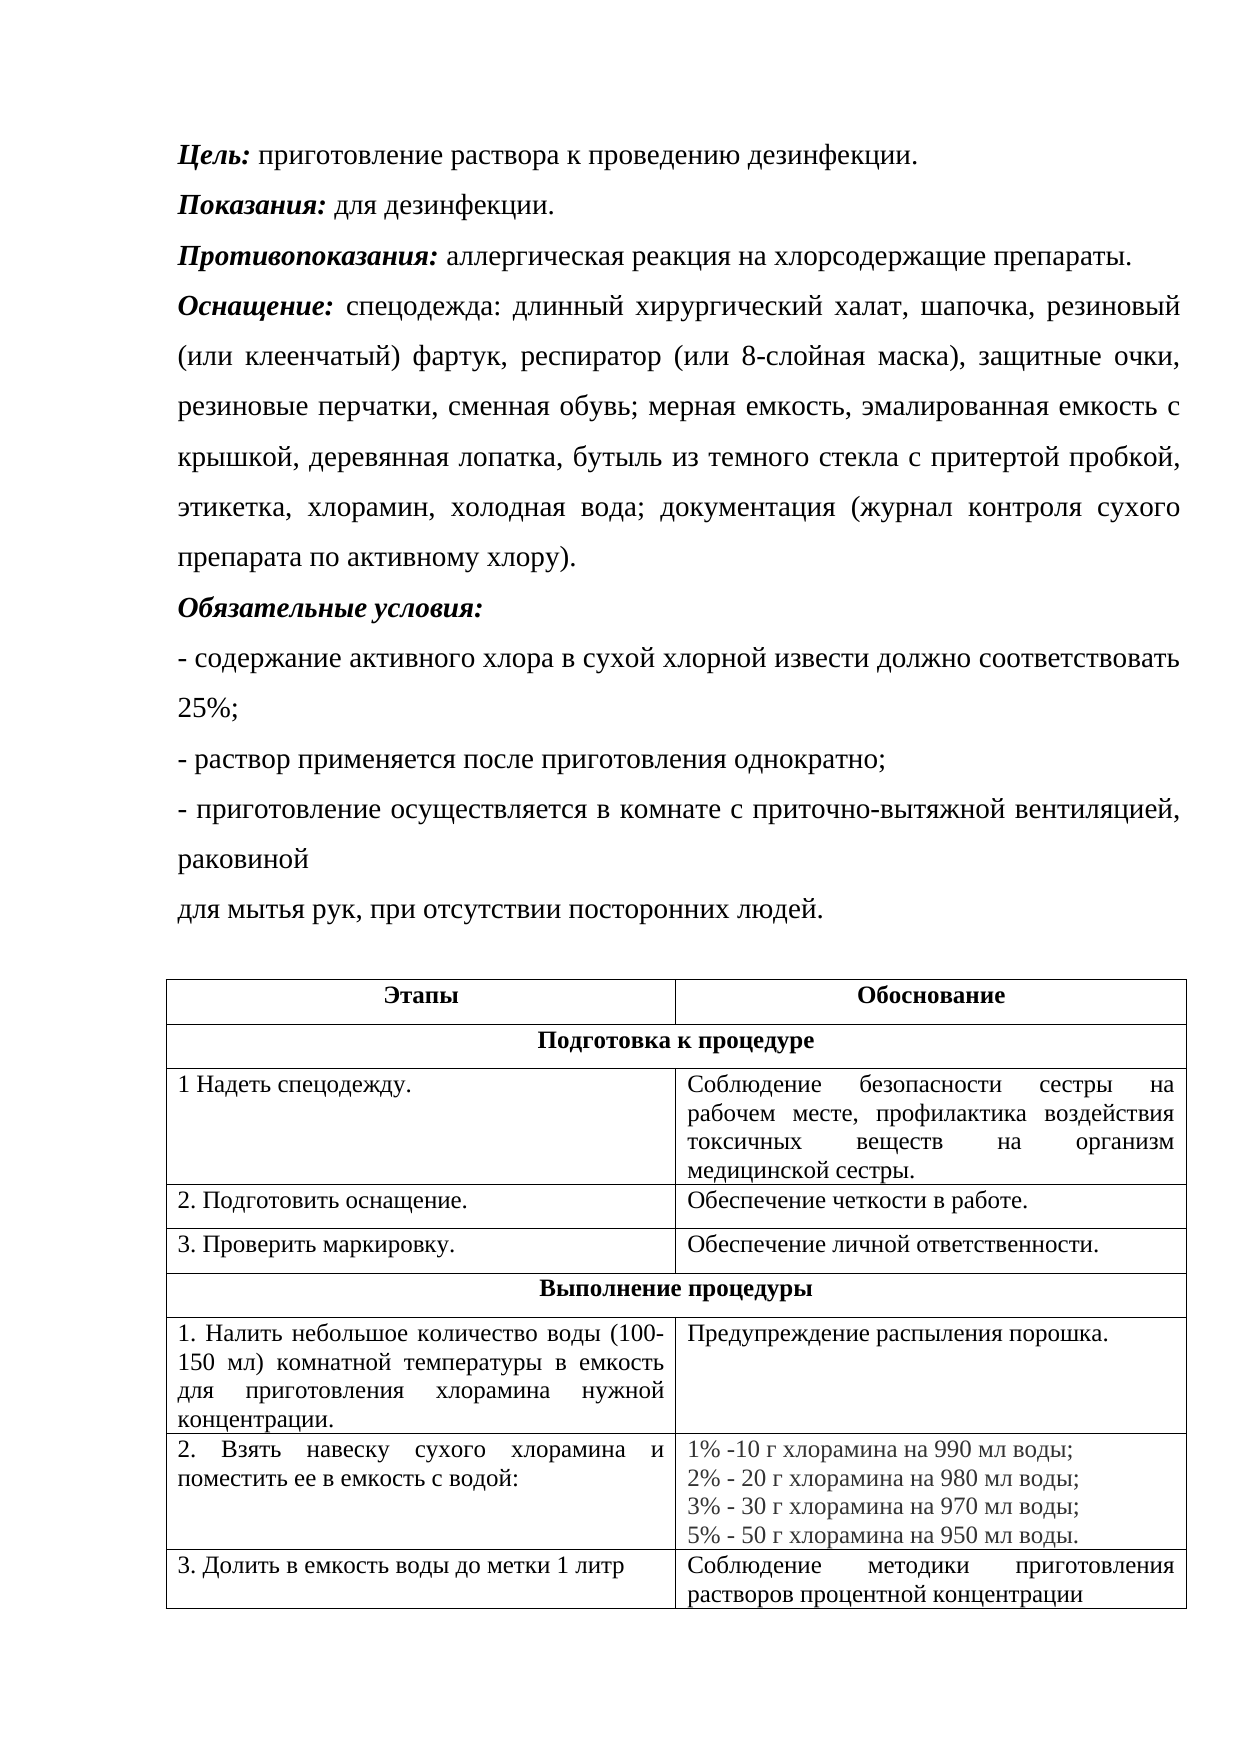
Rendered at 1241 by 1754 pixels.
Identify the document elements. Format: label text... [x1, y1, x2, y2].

text - содержание активного хлора в сухой хлорной извести должно соответствовать 25%; [177, 640, 1181, 724]
table_cell 3. Проверить маркировку. [167, 1229, 675, 1272]
table_cell Подготовка к процедуре [167, 1025, 1186, 1068]
table_cell Соблюдение безопасности сестры на рабочем месте, профилактика воздействия токсичных веществ на организм медицинской сестры. [676, 1069, 1186, 1184]
text Цель: приготовление раствора к проведению дезинфекции. [177, 137, 1181, 171]
table_cell Обеспечение четкости в работе. [676, 1185, 1186, 1228]
text Показания: для дезинфекции. [177, 187, 1181, 221]
table_cell Предупреждение распыления порошка. [676, 1318, 1186, 1433]
text Оснащение: спецодежда: длинный хирургический халат, шапочка, резиновый (или клеенчатый) фартук, респиратор (или 8-слойная маска), защитные очки, резиновые перчатки, сменная обувь; мерная емкость, эмалированная емкость с крышкой, деревянная лопатка, бутыль из темного стекла с притертой пробкой, этикетка, хлорамин, холодная вода; документация (журнал контроля сухого препарата по активному хлору). [177, 288, 1181, 573]
table_header Этапы [167, 980, 675, 1024]
table_cell Выполнение процедуры [167, 1274, 1186, 1317]
table_header Обоснование [676, 980, 1186, 1024]
text для мытья рук, при отсутствии посторонних людей. [177, 892, 1181, 925]
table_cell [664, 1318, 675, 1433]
text - приготовление осуществляется в комнате с приточно-вытяжной вентиляцией, раковиной [177, 791, 1181, 875]
text Противопоказания: аллергическая реакция на хлорсодержащие препараты. [177, 238, 1181, 271]
table_cell 1 Надеть спецодежду. [167, 1069, 675, 1184]
table_cell 3. Долить в емкость воды до метки 1 литр [167, 1550, 675, 1607]
table_cell 1% -10 г хлорамина на 990 мл воды; 2% - 20 г хлорамина на 980 мл воды; 3% - 30 г хлорамина на 970 мл воды; 5% - 50 г хлорамина на 950 мл воды. [676, 1434, 1186, 1549]
table_cell Обеспечение личной ответственности. [676, 1229, 1186, 1272]
table_cell 2. Подготовить оснащение. [167, 1185, 675, 1228]
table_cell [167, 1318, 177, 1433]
text Обязательные условия: [177, 590, 1181, 623]
table_cell Соблюдение методики приготовления растворов процентной концентрации [676, 1550, 1186, 1607]
table_cell 2. Взять навеску сухого хлорамина и поместить ее в емкость с водой: [167, 1434, 675, 1549]
text - раствор применяется после приготовления однократно; [177, 741, 1181, 774]
